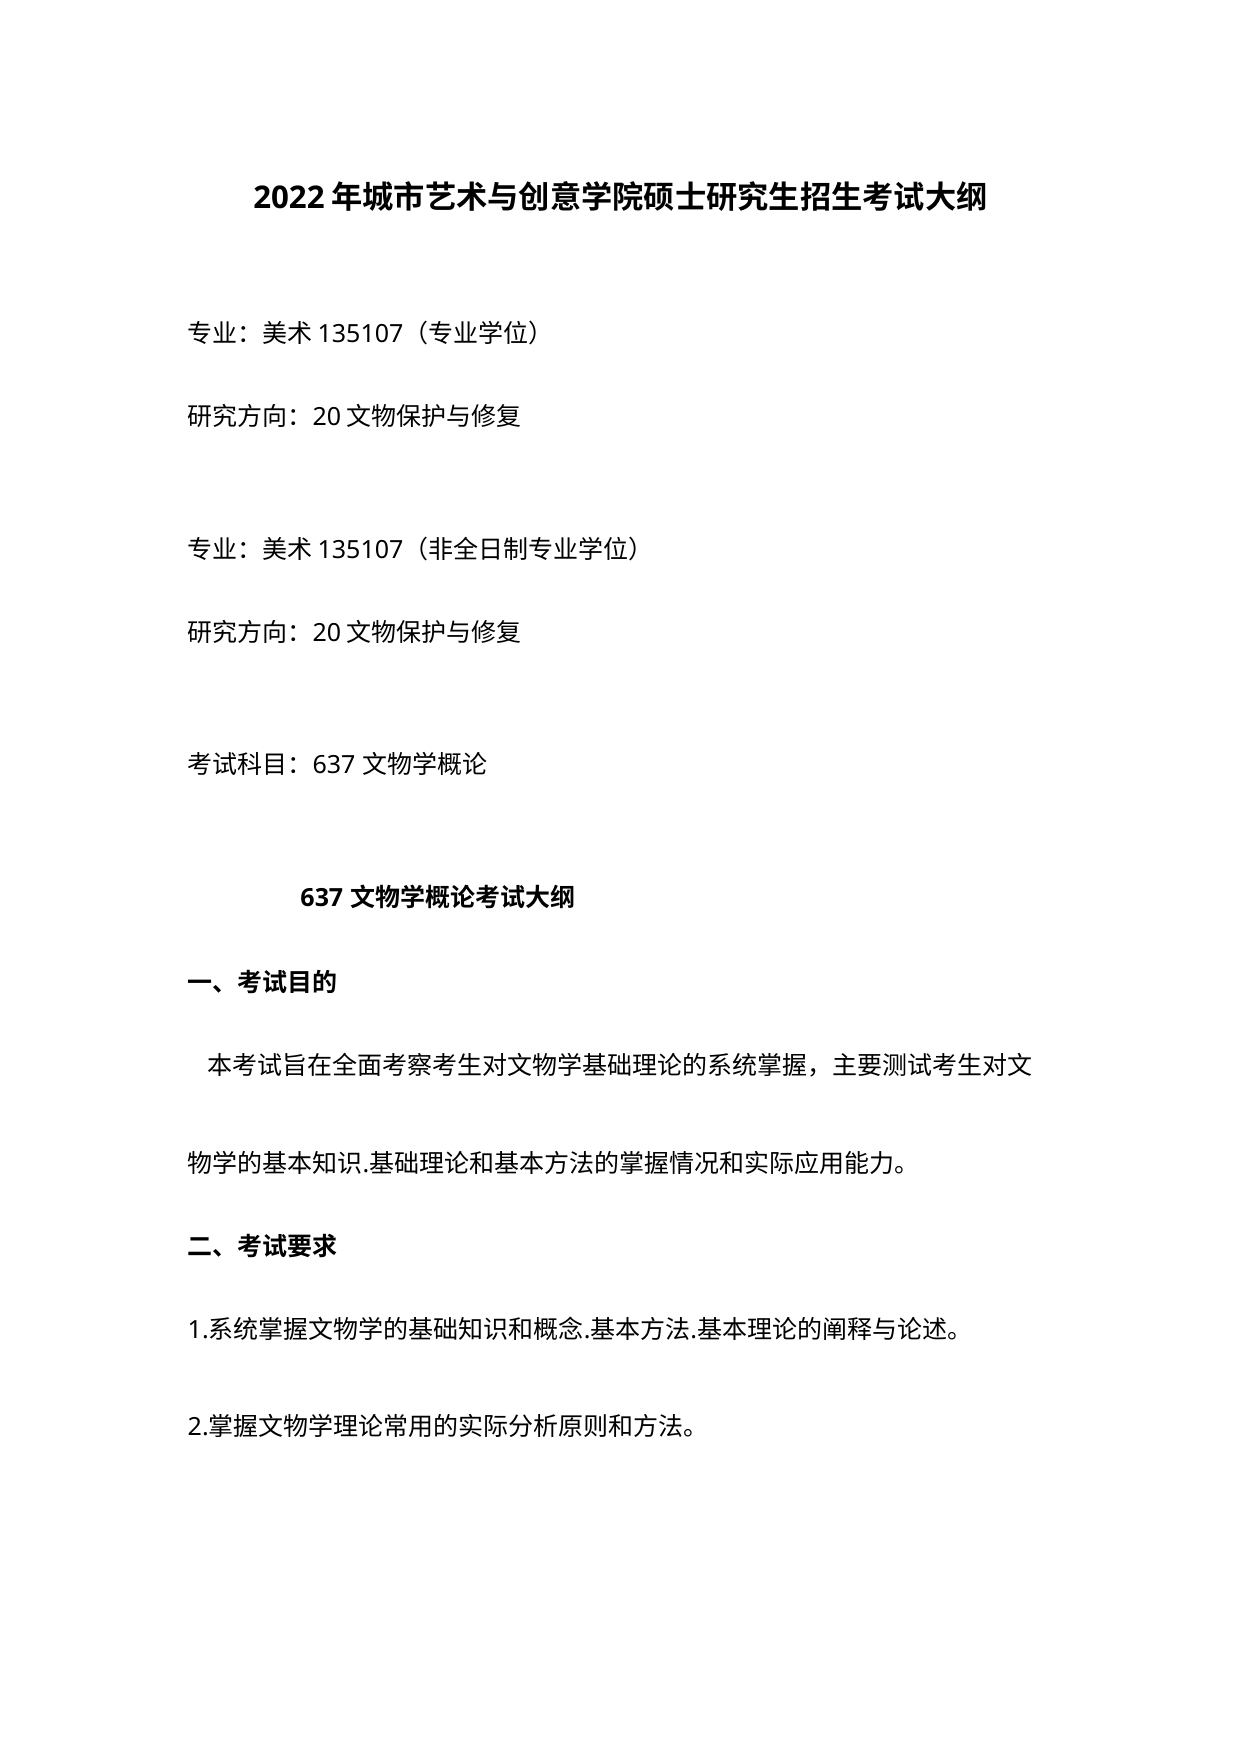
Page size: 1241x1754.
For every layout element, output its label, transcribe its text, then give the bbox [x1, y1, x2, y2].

text 研究方向：20文物保护与修复 [187, 598, 1053, 663]
text 专业：美术135107（非全日制专业学位） [187, 515, 1053, 580]
text 637 文物学概论考试大纲 [187, 863, 1053, 928]
text 考试科目：637 文物学概论 [187, 731, 1053, 796]
text 研究方向：20文物保护与修复 [187, 382, 1053, 447]
text 专业：美术135107（专业学位） [187, 299, 1053, 364]
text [187, 1295, 1053, 1457]
text 本考试旨在全面考察考生对文物学基础理论的系统掌握，主要测试考生对文物学的基本知识.基础理论和基本方法的掌握情况和实际应用能力。 [187, 1031, 1053, 1194]
text 二、考试要求 [187, 1212, 1053, 1277]
text 2022年城市艺术与创意学院硕士研究生招生考试大纲 [187, 162, 1053, 227]
text 一、考试目的 [187, 948, 1053, 1013]
